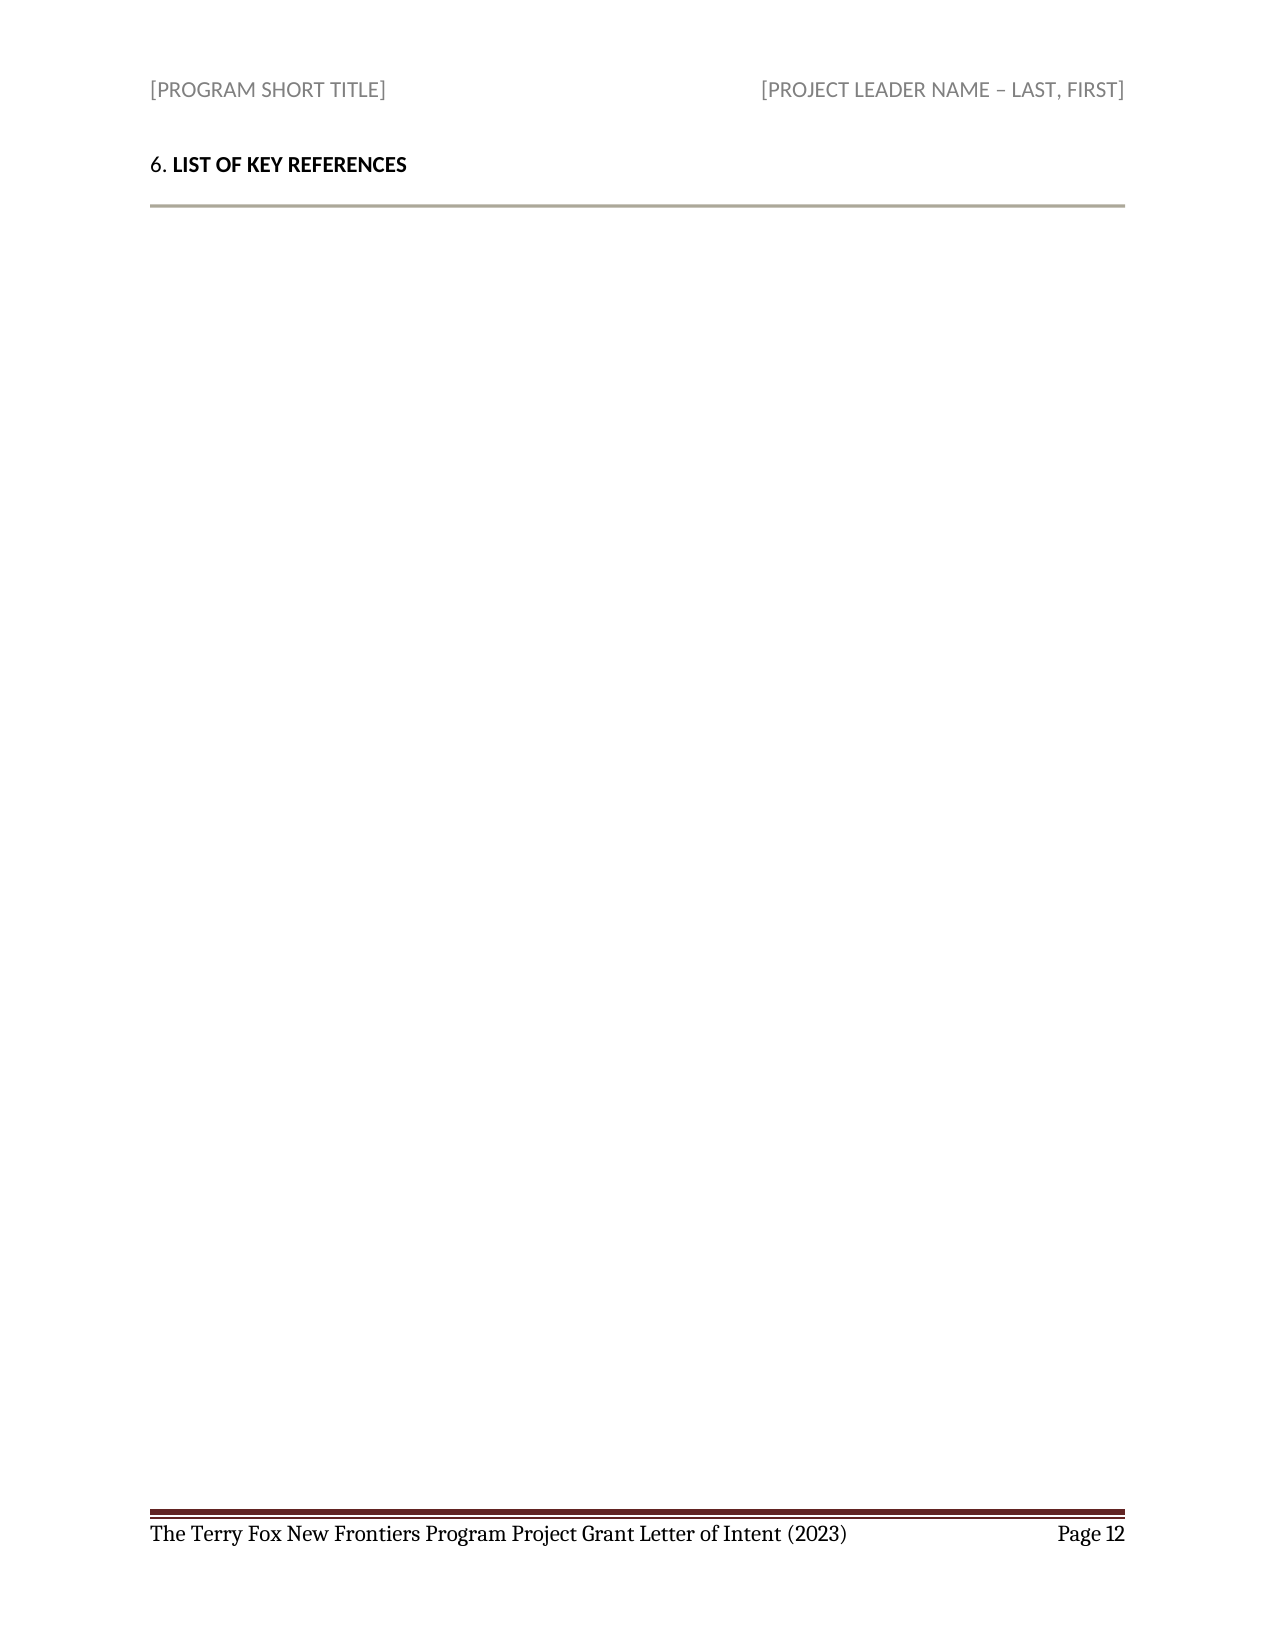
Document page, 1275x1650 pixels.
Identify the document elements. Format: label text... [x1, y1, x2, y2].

text 6. LIST OF KEY REFERENCES [150, 150, 1125, 178]
